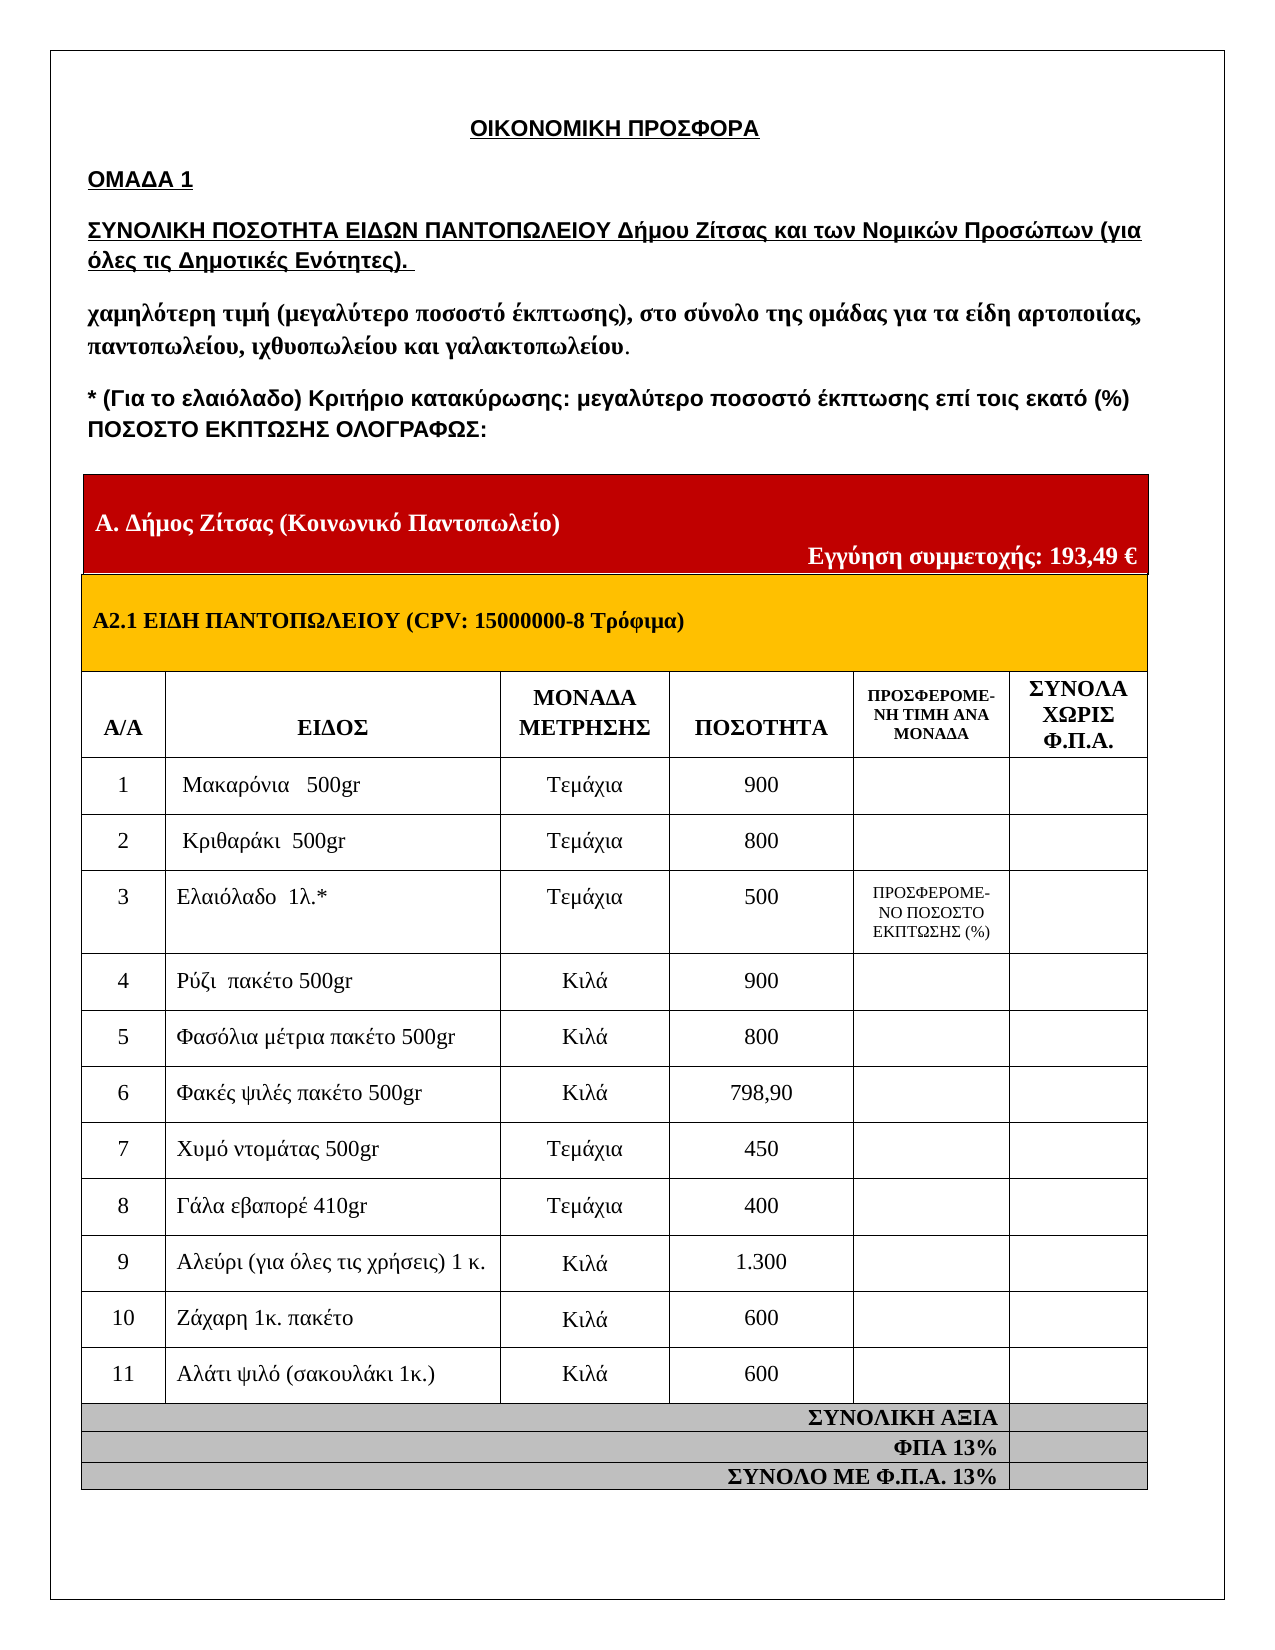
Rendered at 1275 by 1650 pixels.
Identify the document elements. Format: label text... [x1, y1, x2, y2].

table_cell [854, 1123, 1009, 1178]
table_cell 450 [670, 1123, 853, 1178]
table_cell 9 [82, 1236, 165, 1291]
table_cell [854, 1348, 1009, 1403]
table_cell Ρύζι πακέτο 500gr [166, 954, 500, 1009]
table_cell [854, 954, 1009, 1009]
table_cell 1 [82, 758, 165, 813]
table_cell [854, 1179, 1009, 1234]
table_cell 600 [670, 1292, 853, 1347]
table_cell Φακές ψιλές πακέτο 500gr [166, 1067, 500, 1122]
table_cell ΠΡΟΣΦΕΡΟΜΕ-ΝΗ ΤΙΜΗ ΑΝΑ ΜΟΝΑΔΑ [854, 672, 1009, 757]
table_cell [854, 1236, 1009, 1291]
table_cell 5 [82, 1011, 165, 1066]
table_cell [1010, 1348, 1147, 1403]
table_cell Γάλα εβαπορέ 410gr [166, 1179, 500, 1234]
table_cell 500 [670, 871, 853, 953]
table_cell 600 [670, 1348, 853, 1403]
table_cell [1010, 758, 1147, 813]
text ΟΙΚΟΝΟΜΙΚΗ ΠΡΟΣΦΟΡΑ [87, 115, 1142, 141]
table_cell 2 [82, 815, 165, 870]
table_cell ΠΟΣΟΤΗΤΑ [670, 672, 853, 757]
table_cell Α/Α [82, 672, 165, 757]
table_cell [854, 1067, 1009, 1122]
table_cell [1010, 1463, 1147, 1489]
table_cell 400 [670, 1179, 853, 1234]
table_cell 7 [82, 1123, 165, 1178]
table_cell 1.300 [670, 1236, 853, 1291]
table_cell Αλάτι ψιλό (σακουλάκι 1κ.) [166, 1348, 500, 1403]
table_cell 11 [82, 1348, 165, 1403]
table_cell [1010, 815, 1147, 870]
table_cell ΣΥΝΟΛΑ ΧΩΡΙΣ Φ.Π.Α. [1010, 672, 1147, 757]
table_cell Κιλά [501, 954, 669, 1009]
table_cell [1010, 1432, 1147, 1462]
table_cell ΦΠΑ 13% [82, 1432, 1009, 1462]
table_cell Κιλά [501, 1348, 669, 1403]
table_cell [1010, 1123, 1147, 1178]
table_cell [854, 758, 1009, 813]
table_cell Φασόλια μέτρια πακέτο 500gr [166, 1011, 500, 1066]
table_cell [1010, 871, 1147, 953]
table_cell [1010, 1011, 1147, 1066]
table_cell Χυμό ντομάτας 500gr [166, 1123, 500, 1178]
table_cell Κιλά [501, 1011, 669, 1066]
table_cell [1010, 1179, 1147, 1234]
table_cell 4 [82, 954, 165, 1009]
table_cell ΕΙΔΟΣ [166, 672, 500, 757]
table_cell Μακαρόνια 500gr [166, 758, 500, 813]
table_cell 6 [82, 1067, 165, 1122]
table_cell [1010, 954, 1147, 1009]
text ΣΥΝΟΛΙΚΗ ΠΟΣΟΤΗΤΑ ΕΙΔΩΝ ΠΑΝΤΟΠΩΛΕΙΟΥ Δήμου Ζίτσας και των Νομικών Προσώπων (για όλες τις Δημοτικές Ενότητες). [87, 217, 1142, 240]
table_cell [1010, 1292, 1147, 1347]
table_cell Α2.1 ΕΙΔΗ ΠΑΝΤΟΠΩΛΕΙΟΥ (CPV: 15000000-8 Τρόφιμα) [82, 575, 1147, 671]
text ΣΥΝΟΛΙΚΗ ΠΟΣΟΤΗΤΑ ΕΙΔΩΝ ΠΑΝΤΟΠΩΛΕΙΟΥ Δήμου Ζίτσας και των Νομικών Προσώπων (για όλες τις Δημοτικές Ενότητες). [87, 241, 1142, 274]
table_cell Κιλά [501, 1067, 669, 1122]
text * (Για το ελαιόλαδο) Κριτήριο κατακύρωσης: μεγαλύτερο ποσοστό έκπτωσης επί τοις εκατό (%) [87, 385, 1142, 412]
table_cell Τεμάχια [501, 1179, 669, 1234]
table_cell [1010, 1404, 1147, 1431]
table_cell 798,90 [670, 1067, 853, 1122]
table_cell 3 [82, 871, 165, 953]
table_cell 8 [82, 1179, 165, 1234]
table_cell Τεμάχια [501, 758, 669, 813]
table_cell 900 [670, 758, 853, 813]
text χαμηλότερη τιμή (μεγαλύτερο ποσοστό έκπτωσης), στο σύνολο της ομάδας για τα είδη αρτοποιίας, παντοπωλείου, ιχθυοπωλείου και γαλακτοπωλείου. [87, 298, 1142, 360]
table_cell [1010, 1067, 1147, 1122]
table_cell 10 [82, 1292, 165, 1347]
table_cell [1010, 1236, 1147, 1291]
table_cell [854, 1292, 1009, 1347]
table_cell Κιλά [501, 1292, 669, 1347]
text ΟΜΑΔΑ 1 [87, 166, 1142, 192]
table_cell Ζάχαρη 1κ. πακέτο [166, 1292, 500, 1347]
table_cell ΣΥΝΟΛΙΚΗ ΑΞΙΑ [82, 1404, 1009, 1431]
table_cell Τεμάχια [501, 1123, 669, 1178]
table_cell Τεμάχια [501, 815, 669, 870]
table_cell [854, 815, 1009, 870]
table_header Α. Δήμος Ζίτσας (Κοινωνικό Παντοπωλείο) Εγγύηση συμμετοχής: 193,49 € [84, 475, 1148, 573]
table_cell [854, 1011, 1009, 1066]
table_cell ΣΥΝΟΛΟ ΜΕ Φ.Π.Α. 13% [82, 1463, 1009, 1489]
table_cell ΜΟΝΑΔΑ ΜΕΤΡΗΣΗΣ [501, 672, 669, 757]
subtitle ΠΟΣΟΣΤΟ ΕΚΠΤΩΣΗΣ ΟΛΟΓΡΑΦΩΣ: [87, 416, 1142, 442]
table_cell Κριθαράκι 500gr [166, 815, 500, 870]
table_cell 900 [670, 954, 853, 1009]
table_cell Κιλά [501, 1236, 669, 1291]
table_cell Αλεύρι (για όλες τις χρήσεις) 1 κ. [166, 1236, 500, 1291]
table_cell Τεμάχια [501, 871, 669, 953]
table_cell 800 [670, 1011, 853, 1066]
table_cell Ελαιόλαδο 1λ.* [166, 871, 500, 953]
table_cell 800 [670, 815, 853, 870]
table_cell ΠΡΟΣΦΕΡΟΜΕ-ΝΟ ΠΟΣΟΣΤΟ ΕΚΠΤΩΣΗΣ (%) [854, 871, 1009, 953]
